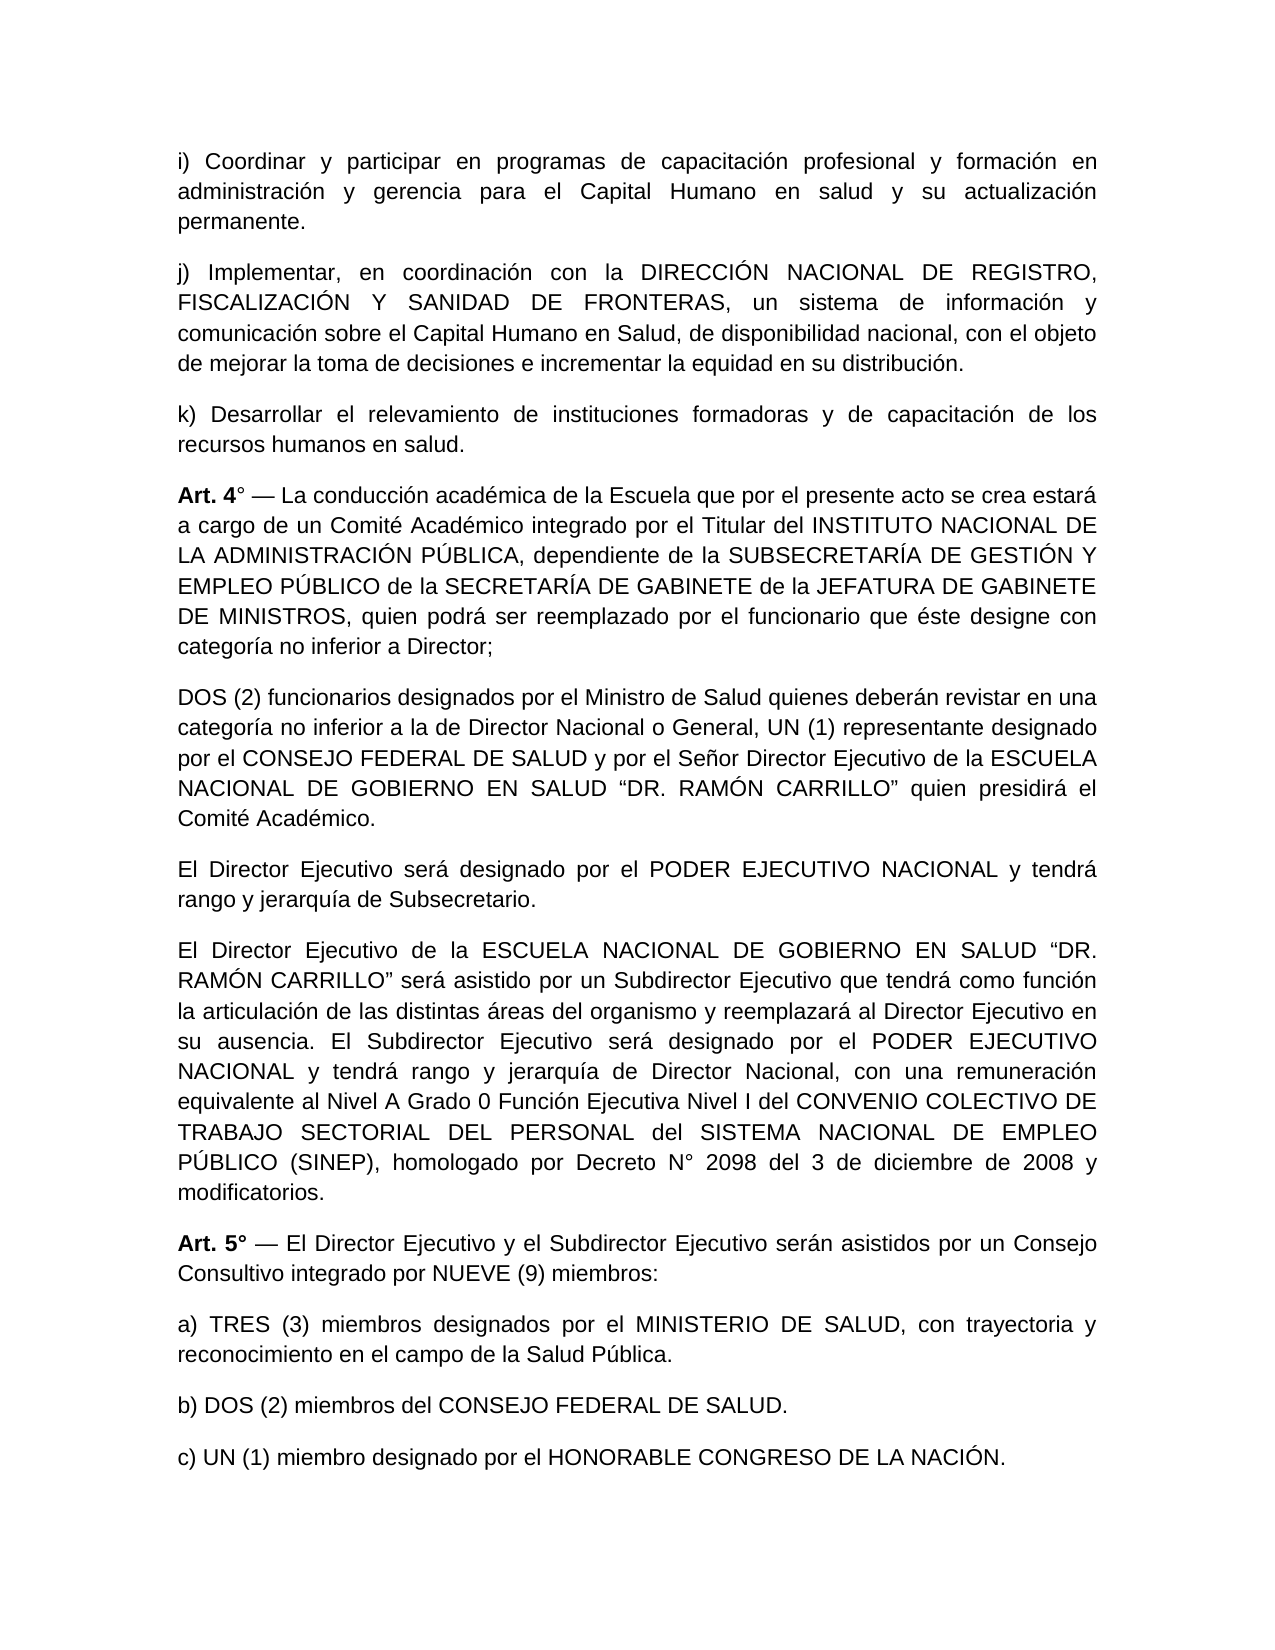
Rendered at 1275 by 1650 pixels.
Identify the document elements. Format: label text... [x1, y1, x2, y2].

text Art. 4° — La conducción académica de la Escuela que por el presente acto se crea estará a cargo de un Comité Académico integrado por el Titular del INSTITUTO NACIONAL DE LA ADMINISTRACIÓN PÚBLICA, dependiente de la SUBSECRETARÍA DE GESTIÓN Y EMPLEO PÚBLICO de la SECRETARÍA DE GABINETE de la JEFATURA DE GABINETE DE MINISTROS, quien podrá ser reemplazado por el funcionario que éste designe con categoría no inferior a Director; [177, 482, 1098, 659]
text k) Desarrollar el relevamiento de instituciones formadoras y de capacitación de los recursos humanos en salud. [177, 401, 1098, 457]
text El Director Ejecutivo de la ESCUELA NACIONAL DE GOBIERNO EN SALUD “DR. RAMÓN CARRILLO” será asistido por un Subdirector Ejecutivo que tendrá como función la articulación de las distintas áreas del organismo y reemplazará al Director Ejecutivo en su ausencia. El Subdirector Ejecutivo será designado por el PODER EJECUTIVO NACIONAL y tendrá rango y jerarquía de Director Nacional, con una remuneración equivalente al Nivel A Grado 0 Función Ejecutiva Nivel I del CONVENIO COLECTIVO DE TRABAJO SECTORIAL DEL PERSONAL del SISTEMA NACIONAL DE EMPLEO PÚBLICO (SINEP), homologado por Decreto N° 2098 del 3 de diciembre de 2008 y modificatorios. [177, 937, 1098, 1205]
text Art. 5° — El Director Ejecutivo y el Subdirector Ejecutivo serán asistidos por un Consejo Consultivo integrado por NUEVE (9) miembros: [177, 1230, 1098, 1286]
text a) TRES (3) miembros designados por el MINISTERIO DE SALUD, con trayectoria y reconocimiento en el campo de la Salud Pública. [177, 1311, 1098, 1368]
text El Director Ejecutivo será designado por el PODER EJECUTIVO NACIONAL y tendrá rango y jerarquía de Subsecretario. [177, 856, 1098, 912]
text j) Implementar, en coordinación con la DIRECCIÓN NACIONAL DE REGISTRO, FISCALIZACIÓN Y SANIDAD DE FRONTERAS, un sistema de información y comunicación sobre el Capital Humano en Salud, de disponibilidad nacional, con el objeto de mejorar la toma de decisiones e incrementar la equidad en su distribución. [177, 259, 1098, 376]
text b) DOS (2) miembros del CONSEJO FEDERAL DE SALUD. [177, 1392, 1098, 1419]
text c) UN (1) miembro designado por el HONORABLE CONGRESO DE LA NACIÓN. [177, 1443, 1098, 1470]
text i) Coordinar y participar en programas de capacitación profesional y formación en administración y gerencia para el Capital Humano en salud y su actualización permanente. [177, 148, 1098, 234]
text DOS (2) funcionarios designados por el Ministro de Salud quienes deberán revistar en una categoría no inferior a la de Director Nacional o General, UN (1) representante designado por el CONSEJO FEDERAL DE SALUD y por el Señor Director Ejecutivo de la ESCUELA NACIONAL DE GOBIERNO EN SALUD “DR. RAMÓN CARRILLO” quien presidirá el Comité Académico. [177, 684, 1098, 831]
